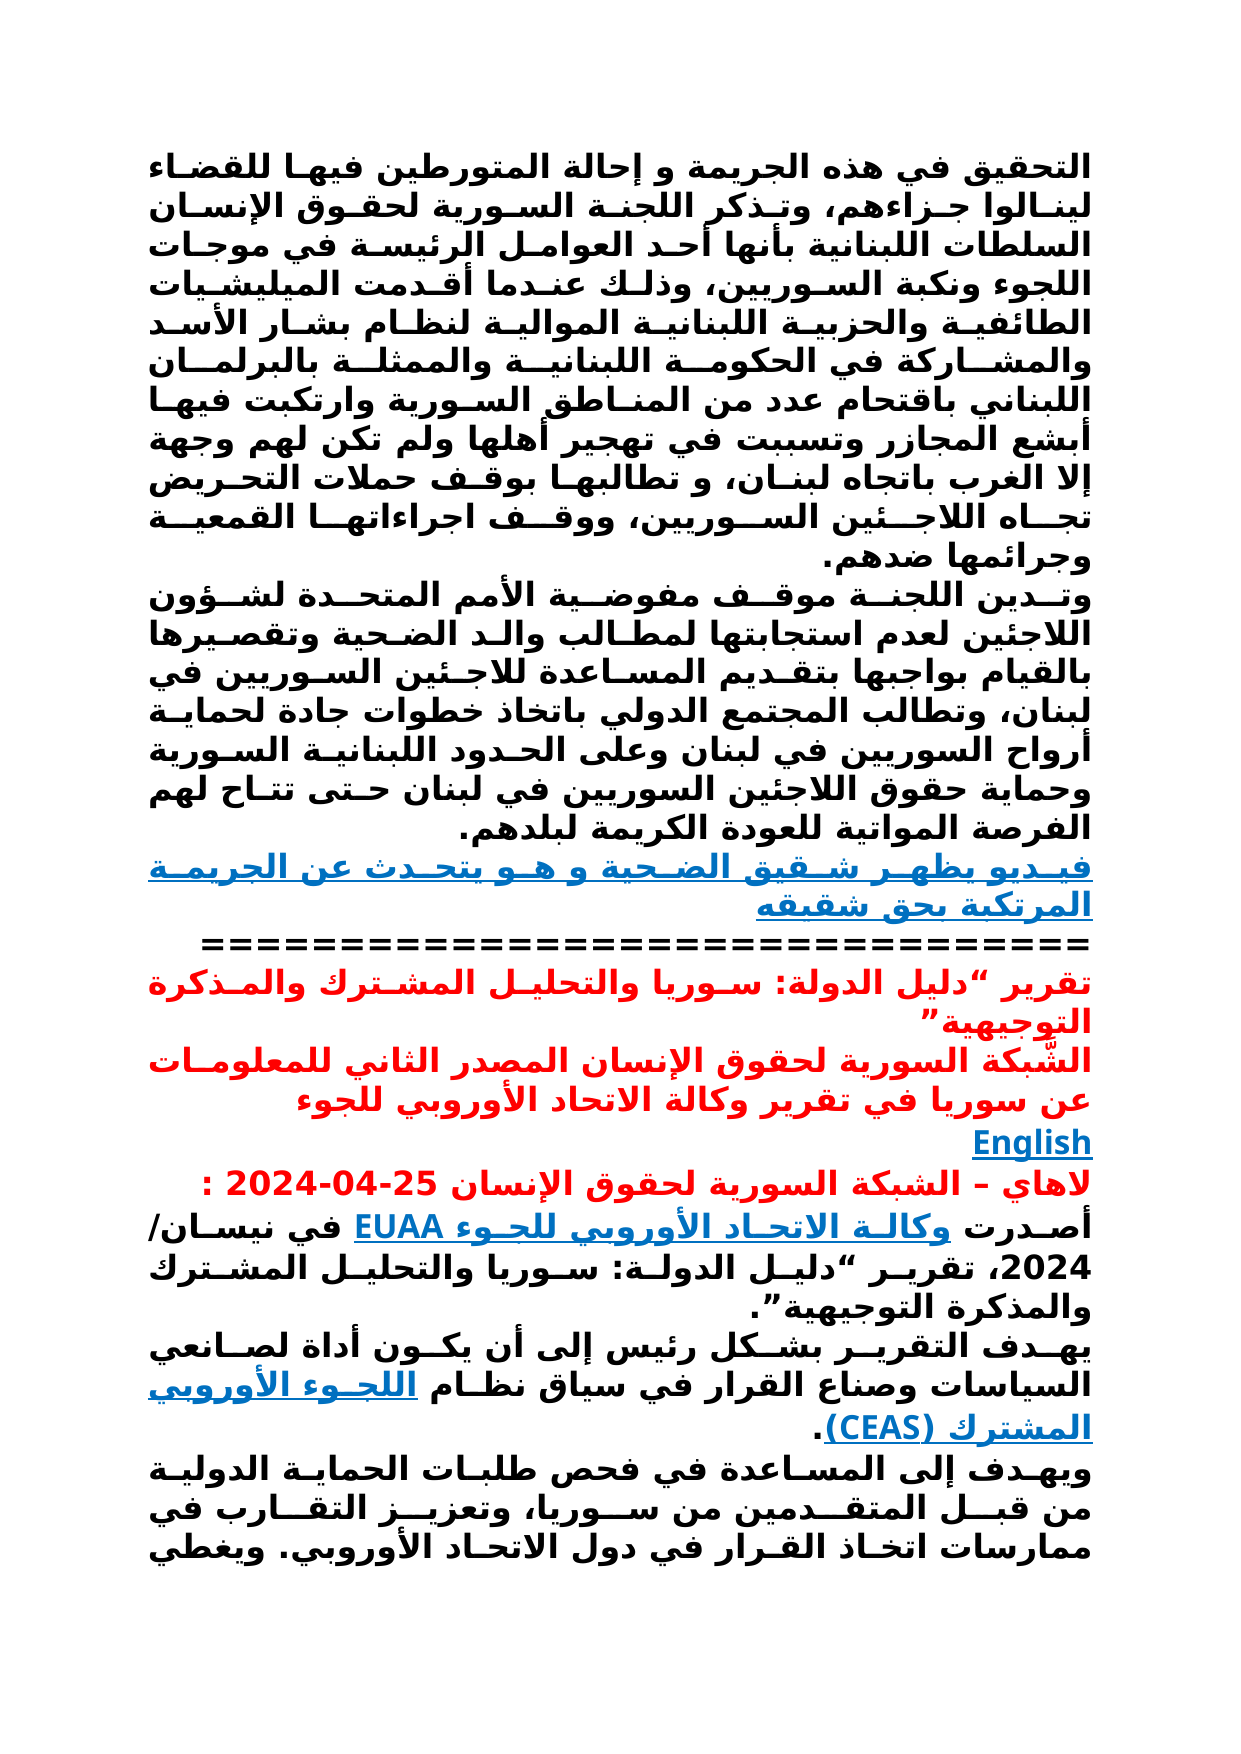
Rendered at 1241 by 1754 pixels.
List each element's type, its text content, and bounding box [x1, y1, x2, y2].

text يهدف التقرير بشكل رئيس إلى أن يكون أداة لصانعي السياسات وصناع القرار في سياق نظام اللجوء الأوروبي المشترك (CEAS). [148, 1326, 1092, 1449]
text فيديو يظهر شقيق الضحية و هو يتحدث عن الجريمة المرتكبة بحق شقيقه [148, 882, 1092, 925]
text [148, 1449, 1092, 1566]
text الشَّبكة السورية لحقوق الإنسان المصدر الثاني للمعلومات عن سوريا في تقرير وكالة الاتحاد الأوروبي للجوء [148, 1041, 1092, 1119]
text English [148, 1119, 1092, 1164]
text أصدرت وكالة الاتحاد الأوروبي للجوء EUAA في نيسان/ 2024، تقرير “دليل الدولة: سوريا والتحليل المشترك والمذكرة التوجيهية”. [148, 1203, 1092, 1326]
text وتدين اللجنة موقف مفوضية الأمم المتحدة لشؤون اللاجئين لعدم استجابتها لمطالب والد الضحية وتقصيرها بالقيام بواجبها بتقديم المساعدة للاجئين السوريين في لبنان، وتطالب المجتمع الدولي باتخاذ خطوات جادة لحماية أرواح السوريين في لبنان وعلى الحدود اللبنانية السورية وحماية حقوق اللاجئين السوريين في لبنان حتى تتاح لهم الفرصة المواتية للعودة الكريمة لبلدهم. [148, 575, 1092, 847]
text لاهاي – الشبكة السورية لحقوق الإنسان 25-04-2024 : [148, 1164, 1092, 1203]
text تقرير “دليل الدولة: سوريا والتحليل المشترك والمذكرة التوجيهية” [148, 964, 1092, 1041]
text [148, 148, 1092, 575]
text فيديو يظهر شقيق الضحية و هو يتحدث عن الجريمة المرتكبة بحق شقيقه [148, 847, 1092, 880]
text ================================ [148, 925, 1092, 964]
